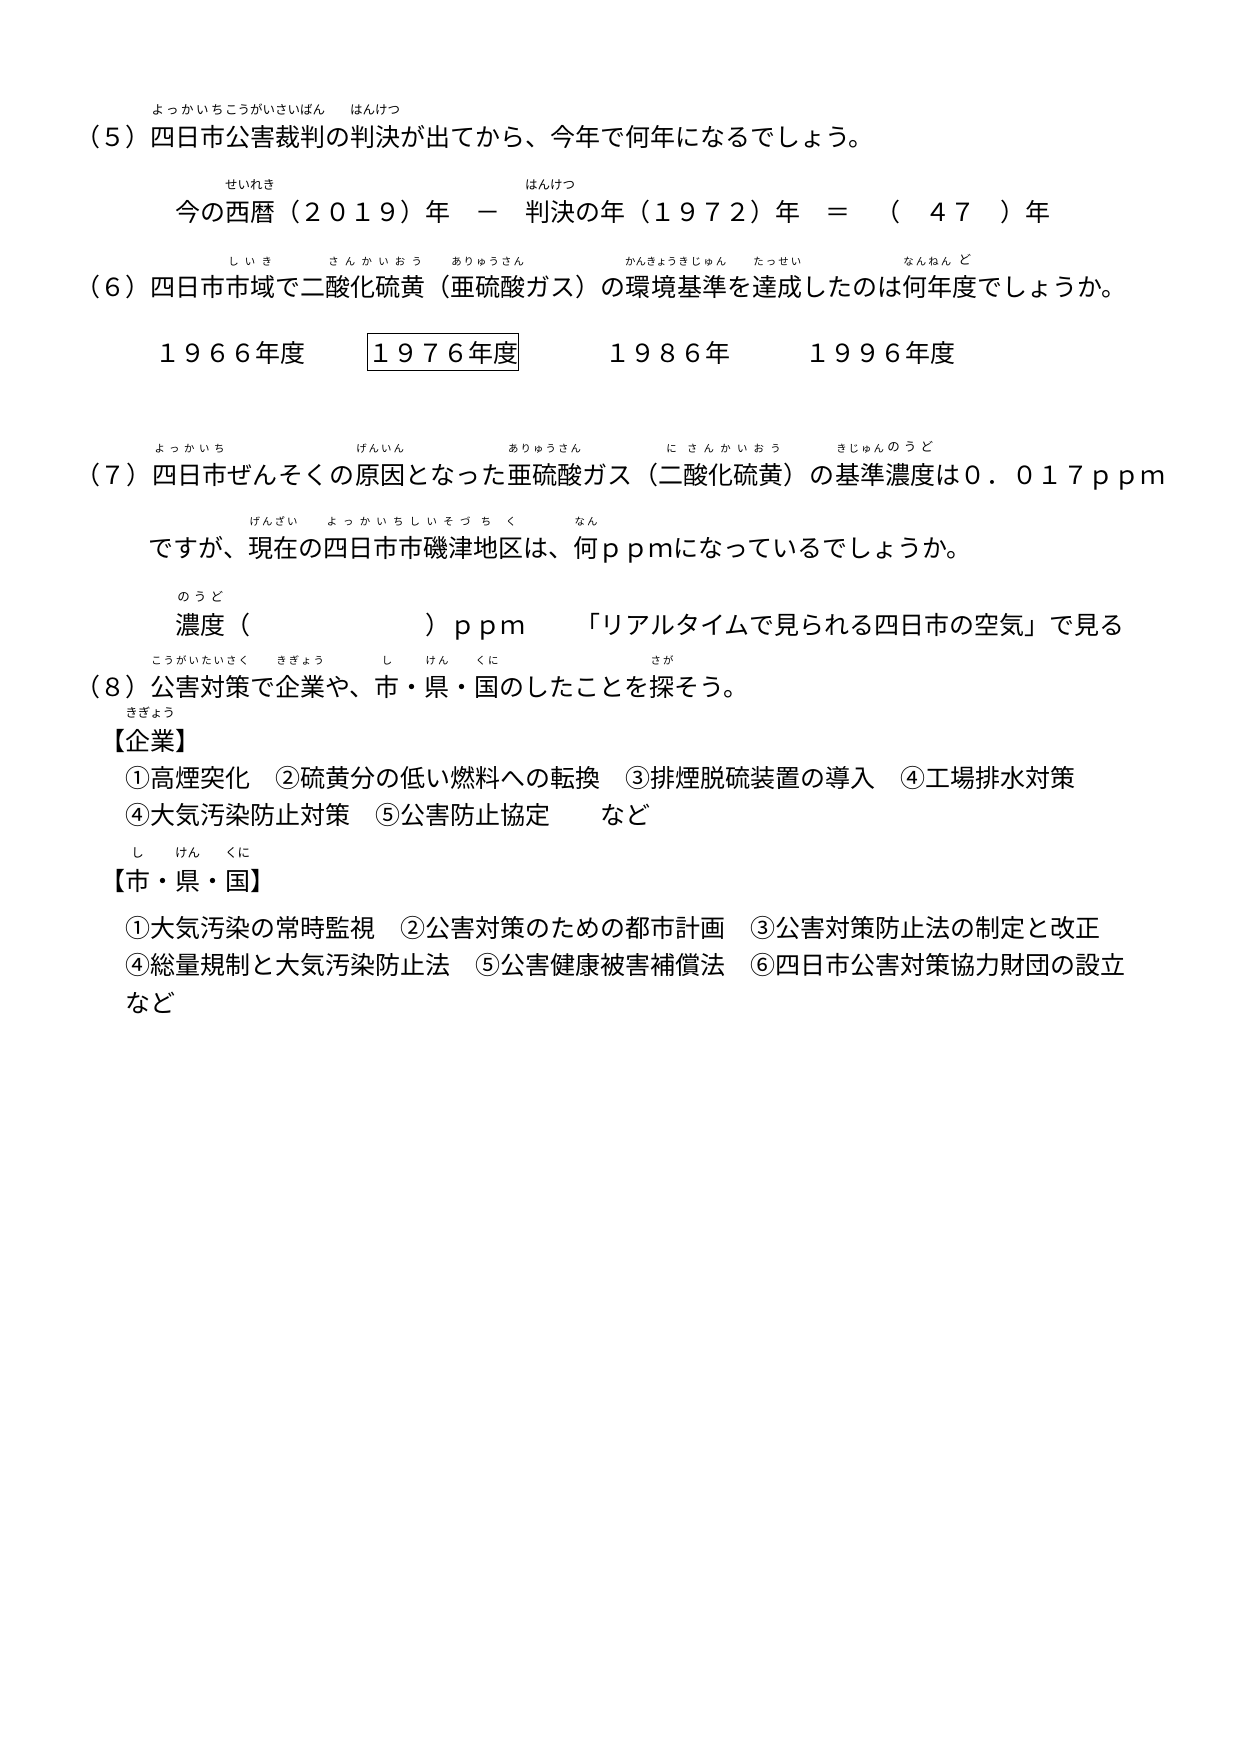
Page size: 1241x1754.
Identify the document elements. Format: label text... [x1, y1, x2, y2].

text （７）ぜんそくのとなったガス（）のは０．０１７ｐｐｍですが、のは、ｐｐｍになっているでしょうか。 [75, 427, 1165, 577]
text 今の（２０１９）年 － の年（１９７２）年 ＝ （ ４７ ）年 [75, 164, 1165, 239]
text 【】 [75, 703, 1165, 758]
text など [75, 983, 1165, 1020]
text （８）でや、・・のしたことをそう。 [75, 652, 1165, 703]
text １９６６年度 １９７６年度 １９８６年 １９９６年度 [75, 314, 1165, 389]
text 【・・】 [75, 833, 1165, 908]
text ④大気汚染防止対策 ⑤公害防止協定 など [75, 795, 1165, 833]
text （６）四日市で二（ガス）のをしたのはでしょうか。 [75, 239, 1165, 314]
text （ ）ｐｐｍ 「リアルタイムで見られる四日市の空気」で見る [75, 577, 1165, 652]
text ①大気汚染の常時監視 ②公害対策のための都市計画 ③公害対策防止法の制定と改正 [75, 908, 1165, 945]
text ①高煙突化 ②硫黄分の低い燃料への転換 ③排煙脱硫装置の導入 ④工場排水対策 [75, 758, 1165, 795]
text ④総量規制と大気汚染防止法 ⑤公害健康被害補償法 ⑥四日市公害対策協力財団の設立 [75, 945, 1165, 983]
text （５）のが出てから、今年で何年になるでしょう。 [75, 89, 1165, 164]
